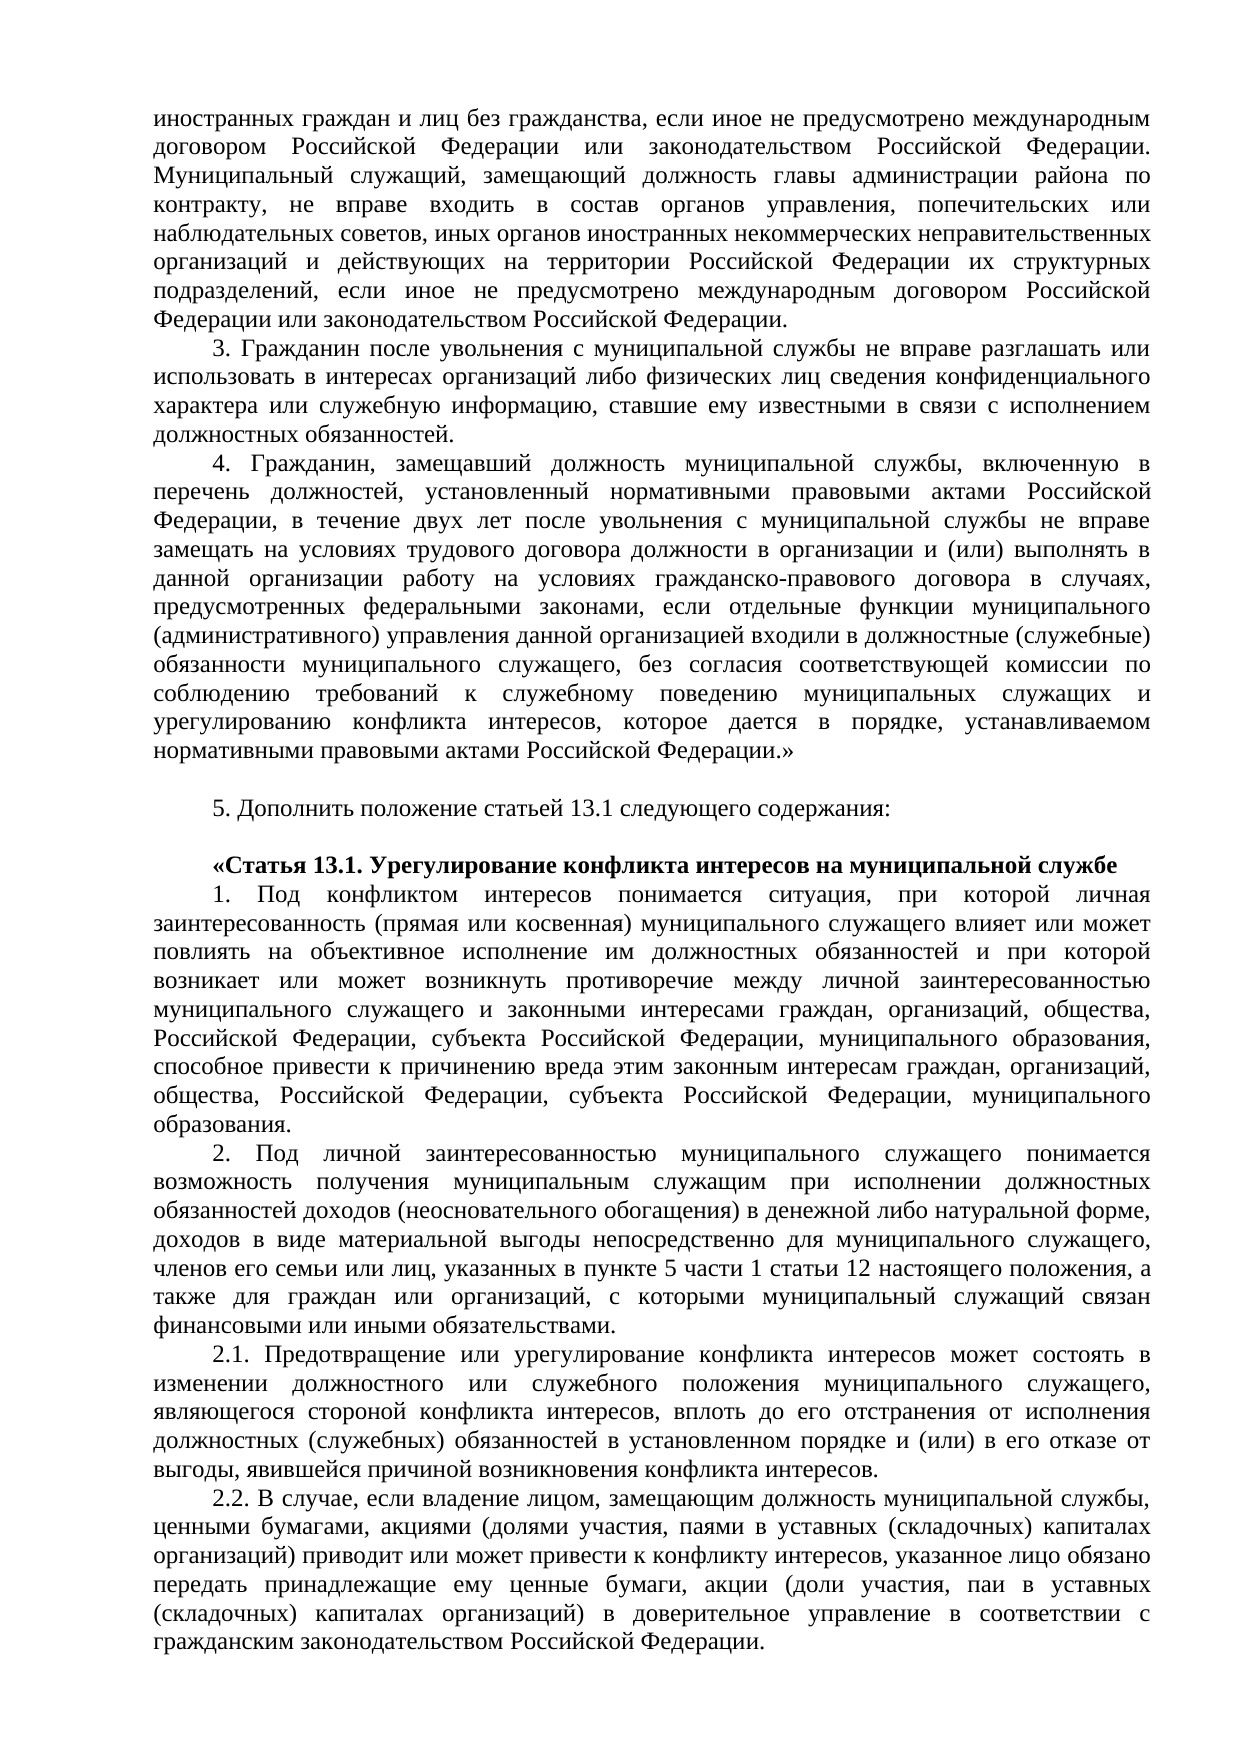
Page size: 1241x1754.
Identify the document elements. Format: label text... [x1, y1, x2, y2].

text 5. Дополнить положение статьей 13.1 следующего содержания: [153, 793, 1152, 821]
text 4. Гражданин, замещавший должность муниципальной службы, включенную в перечень должностей, установленный нормативными правовыми актами Российской Федерации, в течение двух лет после увольнения с муниципальной службы не вправе замещать на условиях трудового договора должности в организации и (или) выполнять в данной организации работу на условиях гражданско-правового договора в случаях, предусмотренных федеральными законами, если отдельные функции муниципального (административного) управления данной организацией входили в должностные (служебные) обязанности муниципального служащего, без согласия соответствующей комиссии по соблюдению требований к служебному поведению муниципальных служащих и урегулированию конфликта интересов, которое дается в порядке, устанавливаемом нормативными правовыми актами Российской Федерации.» [153, 448, 1152, 764]
text 1. Под конфликтом интересов понимается ситуация, при которой личная заинтересованность (прямая или косвенная) муниципального служащего влияет или может повлиять на объективное исполнение им должностных обязанностей и при которой возникает или может возникнуть противоречие между личной заинтересованностью муниципального служащего и законными интересами граждан, организаций, общества, Российской Федерации, субъекта Российской Федерации, муниципального образования, способное привести к причинению вреда этим законным интересам граждан, организаций, общества, Российской Федерации, субъекта Российской Федерации, муниципального образования. [153, 879, 1152, 1138]
text 3. Гражданин после увольнения с муниципальной службы не вправе разглашать или использовать в интересах организаций либо физических лиц сведения конфиденциального характера или служебную информацию, ставшие ему известными в связи с исполнением должностных обязанностей. [153, 333, 1152, 448]
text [153, 103, 1152, 333]
text «Статья 13.1. Урегулирование конфликта интересов на муниципальной службе [153, 850, 1152, 879]
text 2. Под личной заинтересованностью муниципального служащего понимается возможность получения муниципальным служащим при исполнении должностных обязанностей доходов (неосновательного обогащения) в денежной либо натуральной форме, доходов в виде материальной выгоды непосредственно для муниципального служащего, членов его семьи или лиц, указанных в пункте 5 части 1 статьи 12 настоящего положения, а также для граждан или организаций, с которыми муниципальный служащий связан финансовыми или иными обязательствами. [153, 1138, 1152, 1339]
text 2.2. В случае, если владение лицом, замещающим должность муниципальной службы, ценными бумагами, акциями (долями участия, паями в уставных (складочных) капиталах организаций) приводит или может привести к конфликту интересов, указанное лицо обязано передать принадлежащие ему ценные бумаги, акции (доли участия, паи в уставных (складочных) капиталах организаций) в доверительное управление в соответствии с гражданским законодательством Российской Федерации. [153, 1483, 1152, 1655]
text 2.1. Предотвращение или урегулирование конфликта интересов может состоять в изменении должностного или служебного положения муниципального служащего, являющегося стороной конфликта интересов, вплоть до его отстранения от исполнения должностных (служебных) обязанностей в установленном порядке и (или) в его отказе от выгоды, явившейся причиной возникновения конфликта интересов. [153, 1339, 1152, 1483]
